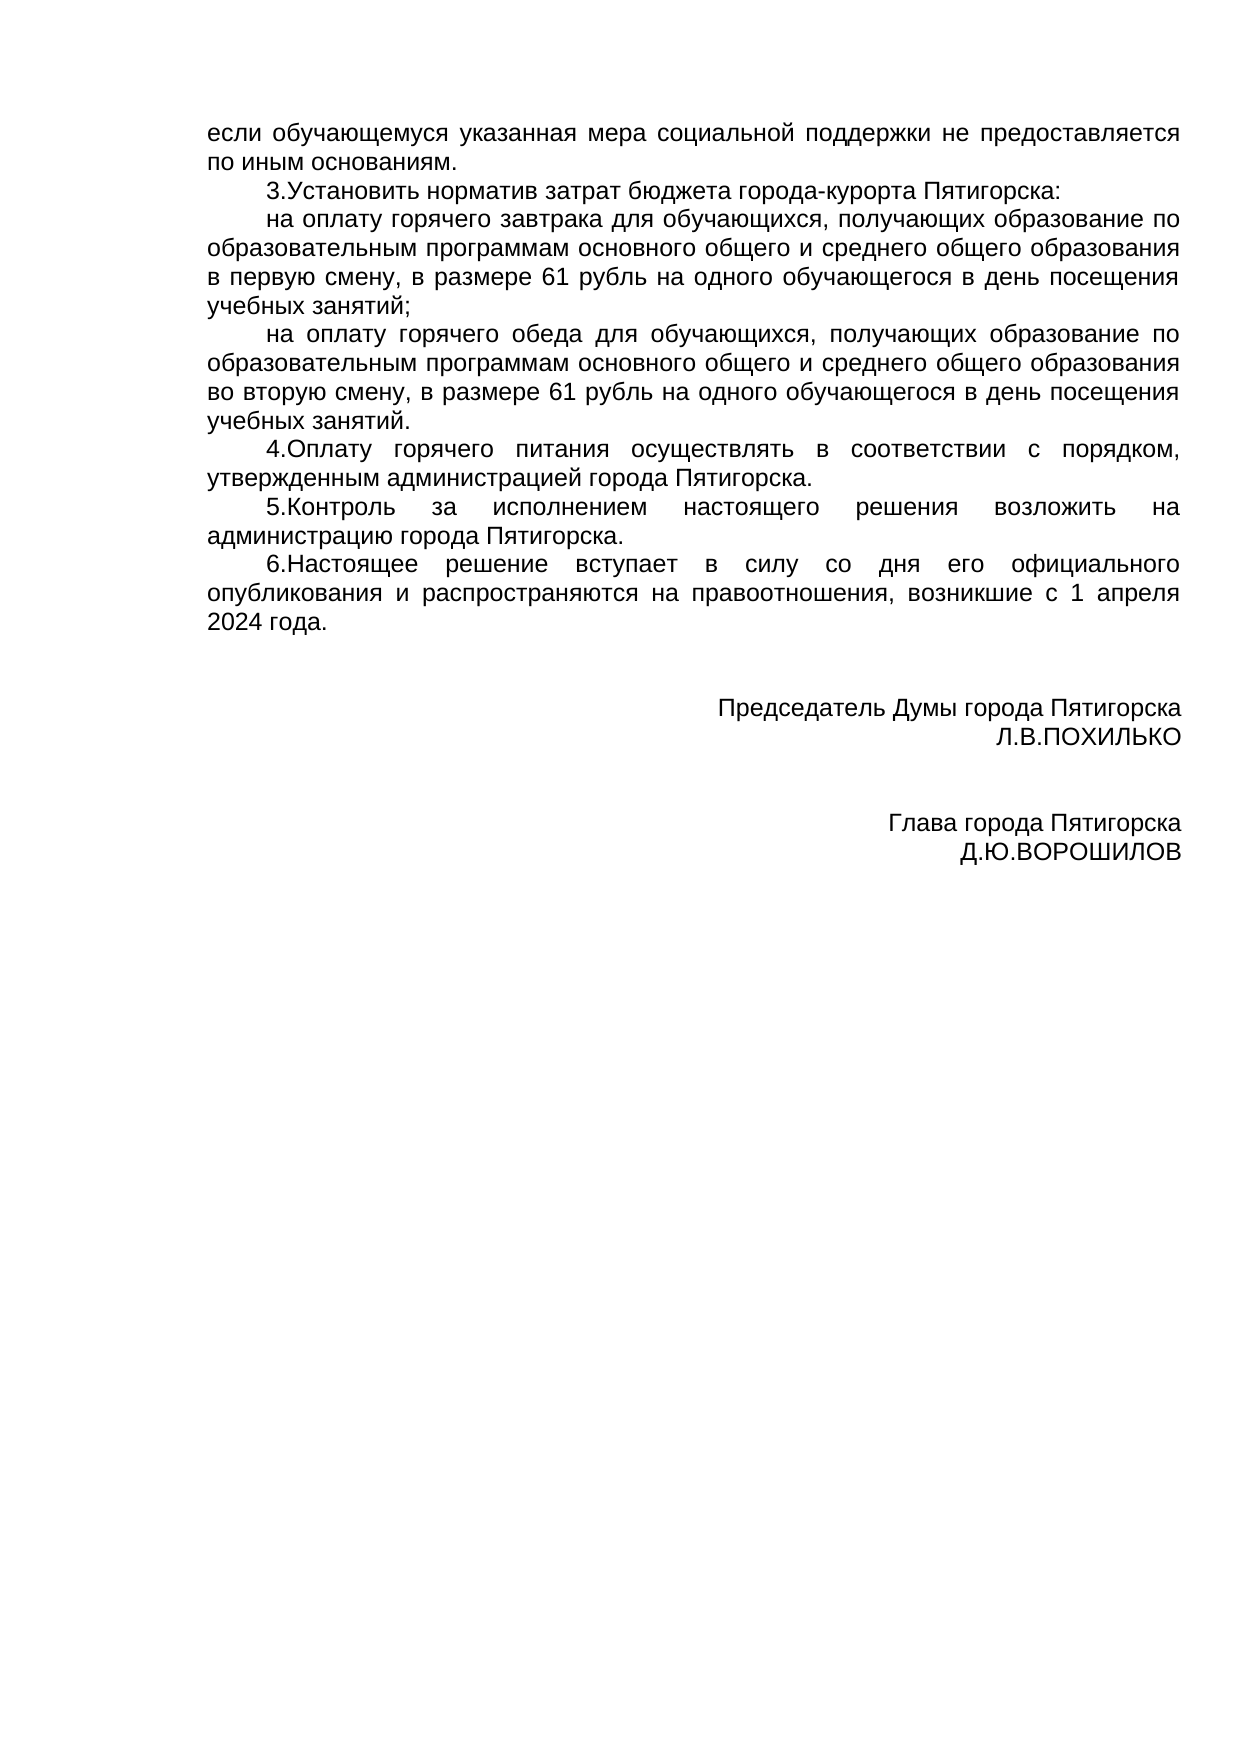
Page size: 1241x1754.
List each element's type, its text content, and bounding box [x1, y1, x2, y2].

text Д.Ю.ВОРОШИЛОВ [207, 837, 1182, 866]
text 6.Настоящее решение вступает в силу со дня его официального опубликования и распространяются на правоотношения, возникшие с 1 апреля 2024 года. [207, 549, 1181, 636]
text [207, 118, 1181, 176]
text на оплату горячего обеда для обучающихся, получающих образование по образовательным программам основного общего и среднего общего образования во вторую смену, в размере 61 рубль на одного обучающегося в день посещения учебных занятий. [207, 319, 1181, 434]
text Председатель Думы города Пятигорска [207, 693, 1182, 722]
text на оплату горячего завтрака для обучающихся, получающих образование по образовательным программам основного общего и среднего общего образования в первую смену, в размере 61 рубль на одного обучающегося в день посещения учебных занятий; [207, 204, 1181, 319]
text 3.Установить норматив затрат бюджета города-курорта Пятигорска: [207, 176, 1181, 204]
text 4.Оплату горячего питания осуществлять в соответствии с порядком, утвержденным администрацией города Пятигорска. [207, 434, 1181, 492]
text Глава города Пятигорска [207, 808, 1182, 837]
text Л.В.ПОХИЛЬКО [207, 722, 1182, 751]
text 5.Контроль за исполнением настоящего решения возложить на администрацию города Пятигорска. [207, 492, 1181, 549]
